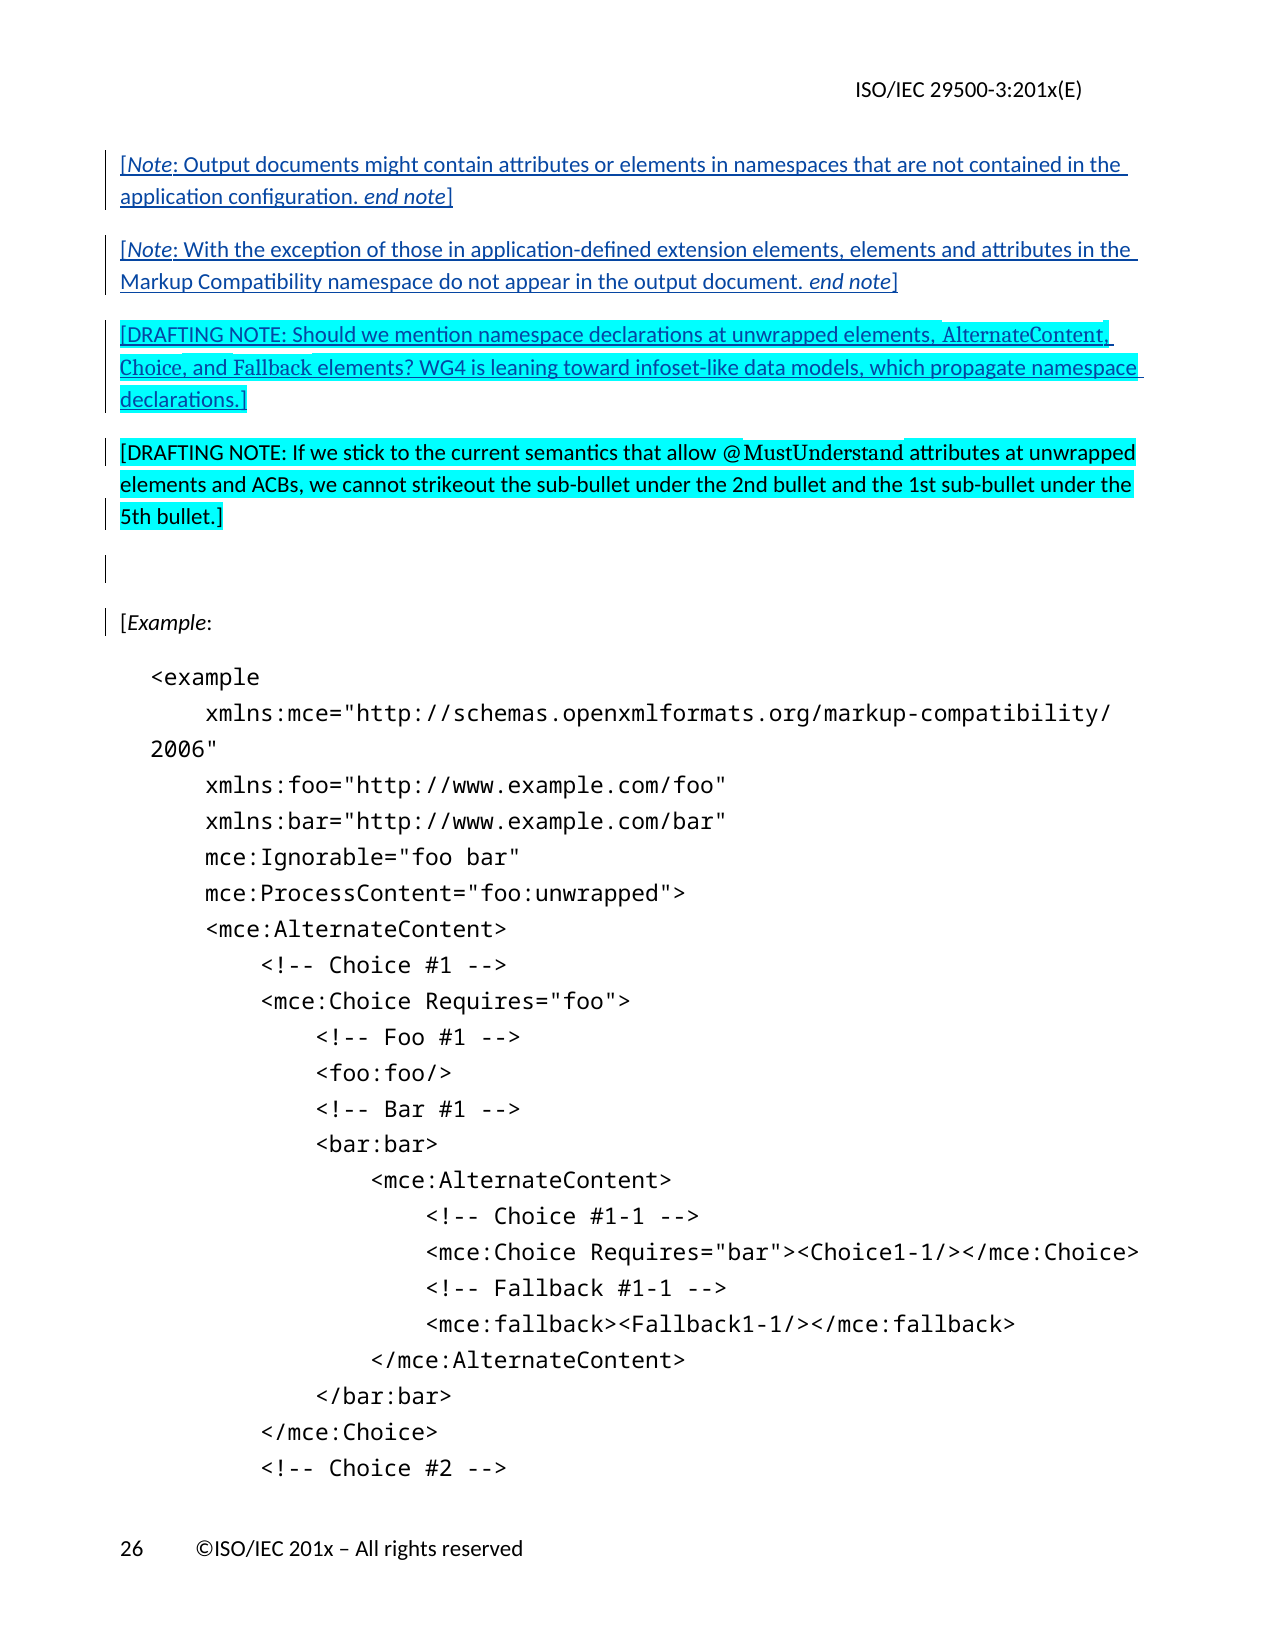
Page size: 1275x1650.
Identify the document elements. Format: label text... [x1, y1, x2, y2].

text </mce:Choice> [150, 1416, 1155, 1447]
text xmlns:foo="http://www.example.com/foo" [150, 769, 1155, 800]
text mce:Ignorable="foo bar" [150, 841, 1155, 872]
text <example [150, 661, 1155, 692]
text mce:ProcessContent="foo:unwrapped"> [150, 877, 1155, 908]
text xmlns:mce="http://schemas.openxmlformats.org/markup-compatibility/2006" [150, 697, 1155, 764]
text <mce:AlternateContent> [150, 1164, 1155, 1196]
text <!-- Choice #1 --> [150, 949, 1155, 980]
text <bar:bar> [150, 1128, 1155, 1160]
text <!-- Choice #1-1 --> [150, 1200, 1155, 1232]
text <mce:Choice Requires="bar"><Choice1-1/></mce:Choice> [150, 1236, 1155, 1267]
text <!-- Fallback #1-1 --> [150, 1272, 1155, 1303]
text xmlns:bar="http://www.example.com/bar" [150, 805, 1155, 836]
text <foo:foo/> [150, 1057, 1155, 1088]
text <mce:Choice Requires="foo"> [150, 985, 1155, 1016]
text </bar:bar> [150, 1380, 1155, 1411]
text <mce:AlternateContent> [150, 913, 1155, 944]
text <mce:fallback><Fallback1-1/></mce:fallback> [150, 1308, 1155, 1339]
text <!-- Bar #1 --> [150, 1092, 1155, 1124]
text </mce:AlternateContent> [150, 1344, 1155, 1375]
text <!-- Foo #1 --> [150, 1021, 1155, 1052]
text <!-- Choice #2 --> [150, 1452, 1155, 1483]
text [Example: [120, 608, 1155, 636]
